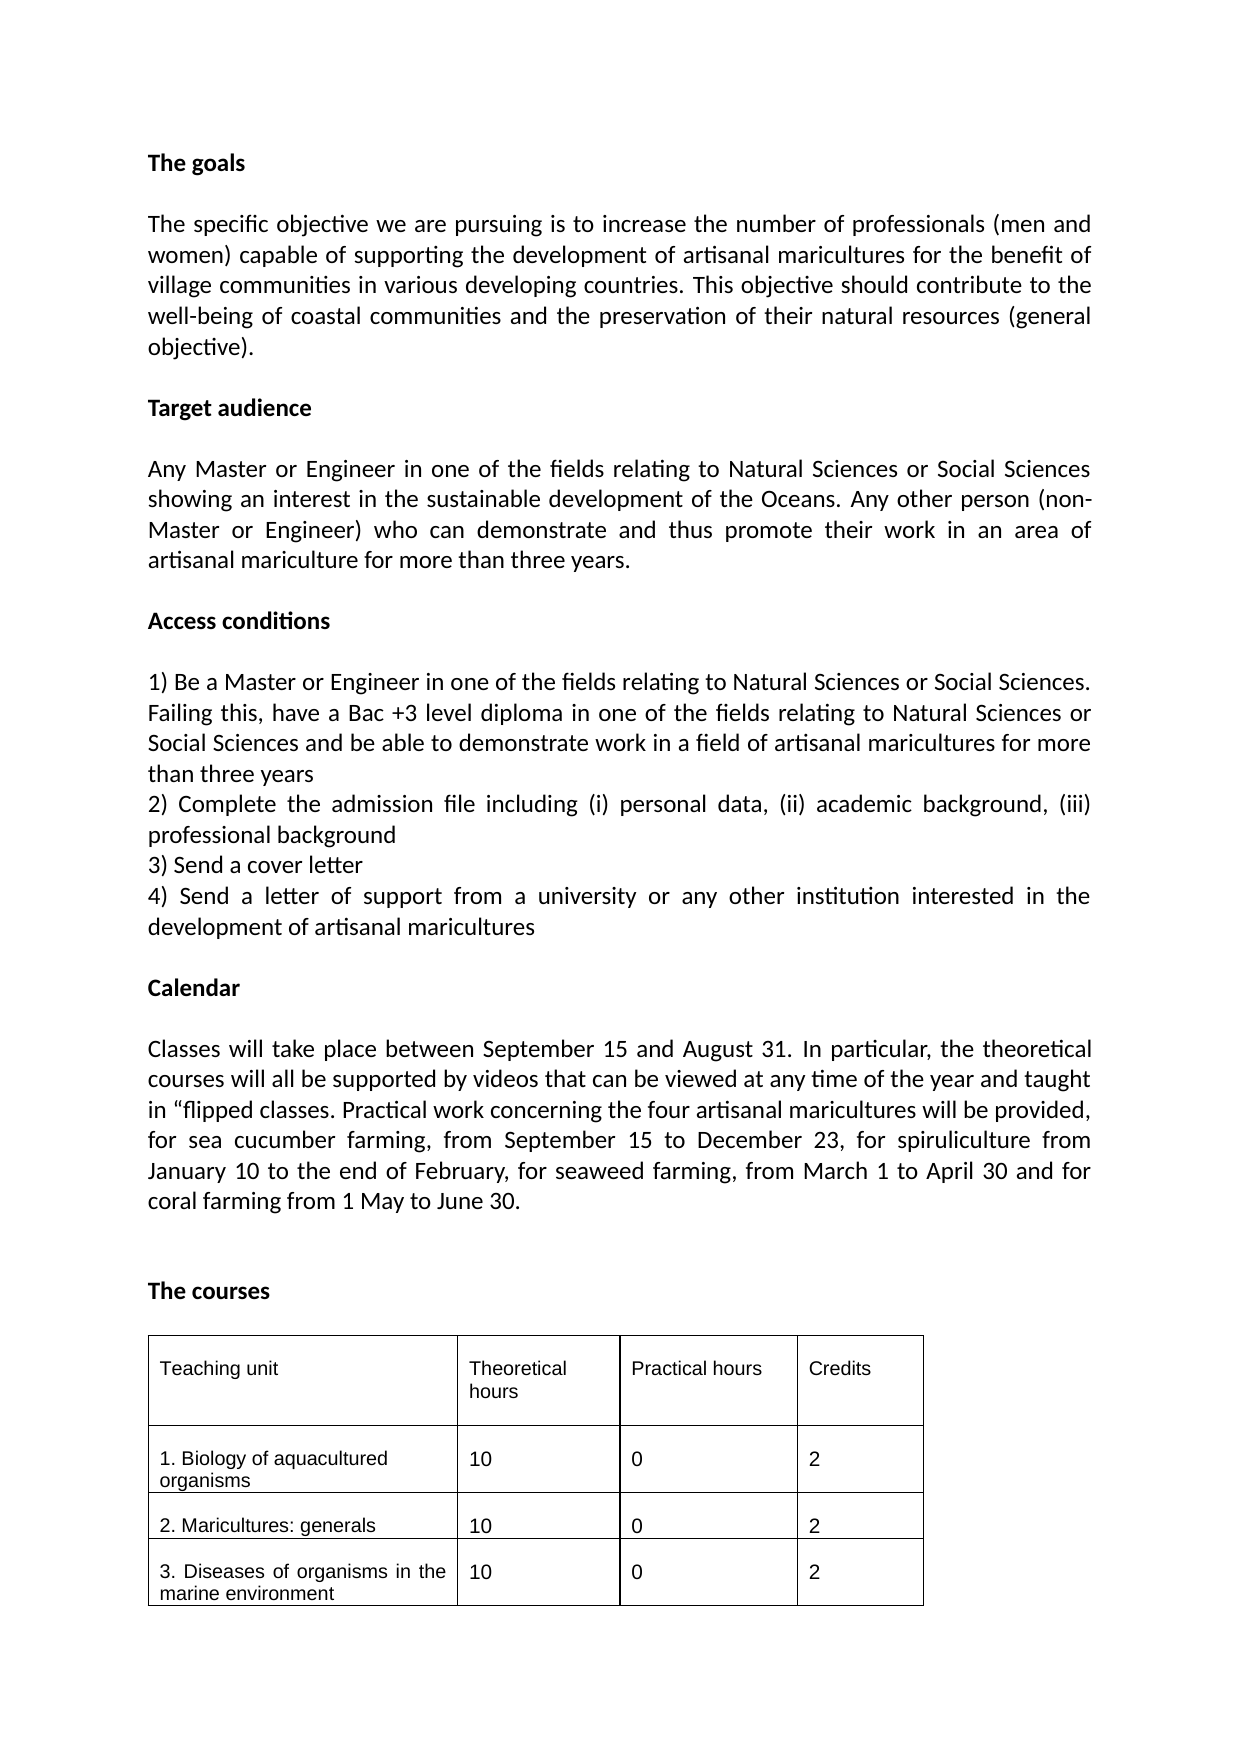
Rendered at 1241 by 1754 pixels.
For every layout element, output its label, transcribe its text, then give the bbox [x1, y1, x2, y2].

table_header Credits [798, 1336, 923, 1424]
text 4) Send a letter of support from a university or any other institution interested in the development of artisanal maricultures [148, 880, 1093, 941]
text 1) Be a Master or Engineer in one of the fields relating to Natural Sciences or Social Sciences. Failing this, have a Bac +3 level diploma in one of the fields relating to Natural Sciences or Social Sciences and be able to demonstrate work in a field of artisanal maricultures for more than three years [148, 666, 1093, 788]
table_cell 2 [798, 1426, 923, 1492]
table_cell 10 [458, 1493, 619, 1538]
table_header Theoretical hours [458, 1336, 619, 1424]
table_cell 2 [798, 1493, 923, 1538]
text The courses [148, 1276, 1093, 1306]
text Calendar [148, 972, 1093, 1002]
table_cell 2. Maricultures: generals [149, 1493, 457, 1538]
table_cell 2 [798, 1539, 923, 1605]
text Classes will take place between September 15 and August 31. In particular, the theoretical courses will all be supported by videos that can be viewed at any time of the year and taught in “flipped classes. Practical work concerning the four artisanal maricultures will be provided, for sea cucumber farming, from September 15 to December 23, for spiruliculture from January 10 to the end of February, for seaweed farming, from March 1 to April 30 and for coral farming from 1 May to June 30. [148, 1033, 1093, 1216]
text 3) Send a cover letter [148, 849, 1093, 880]
table_cell 1. Biology of aquacultured organisms [149, 1426, 457, 1492]
text The goals [148, 148, 1093, 178]
table_header Teaching unit [149, 1336, 457, 1424]
text Access conditions [148, 605, 1093, 636]
table_cell 0 [621, 1539, 797, 1605]
table_header Practical hours [621, 1336, 797, 1424]
table_cell 0 [621, 1493, 797, 1538]
text Any Master or Engineer in one of the fields relating to Natural Sciences or Social Sciences showing an interest in the sustainable development of the Oceans. Any other person (non-Master or Engineer) who can demonstrate and thus promote their work in an area of artisanal mariculture for more than three years. [148, 453, 1093, 575]
text Target audience [148, 392, 1093, 422]
text The specific objective we are pursuing is to increase the number of professionals (men and women) capable of supporting the development of artisanal maricultures for the benefit of village communities in various developing countries. This objective should contribute to the well-being of coastal communities and the preservation of their natural resources (general objective). [148, 209, 1093, 361]
table_cell 10 [458, 1426, 619, 1492]
table_cell 0 [621, 1426, 797, 1492]
table_cell 3. Diseases of organisms in the marine environment [149, 1539, 457, 1605]
text 2) Complete the admission file including (i) personal data, (ii) academic background, (iii) professional background [148, 788, 1093, 849]
table_cell 10 [458, 1539, 619, 1605]
